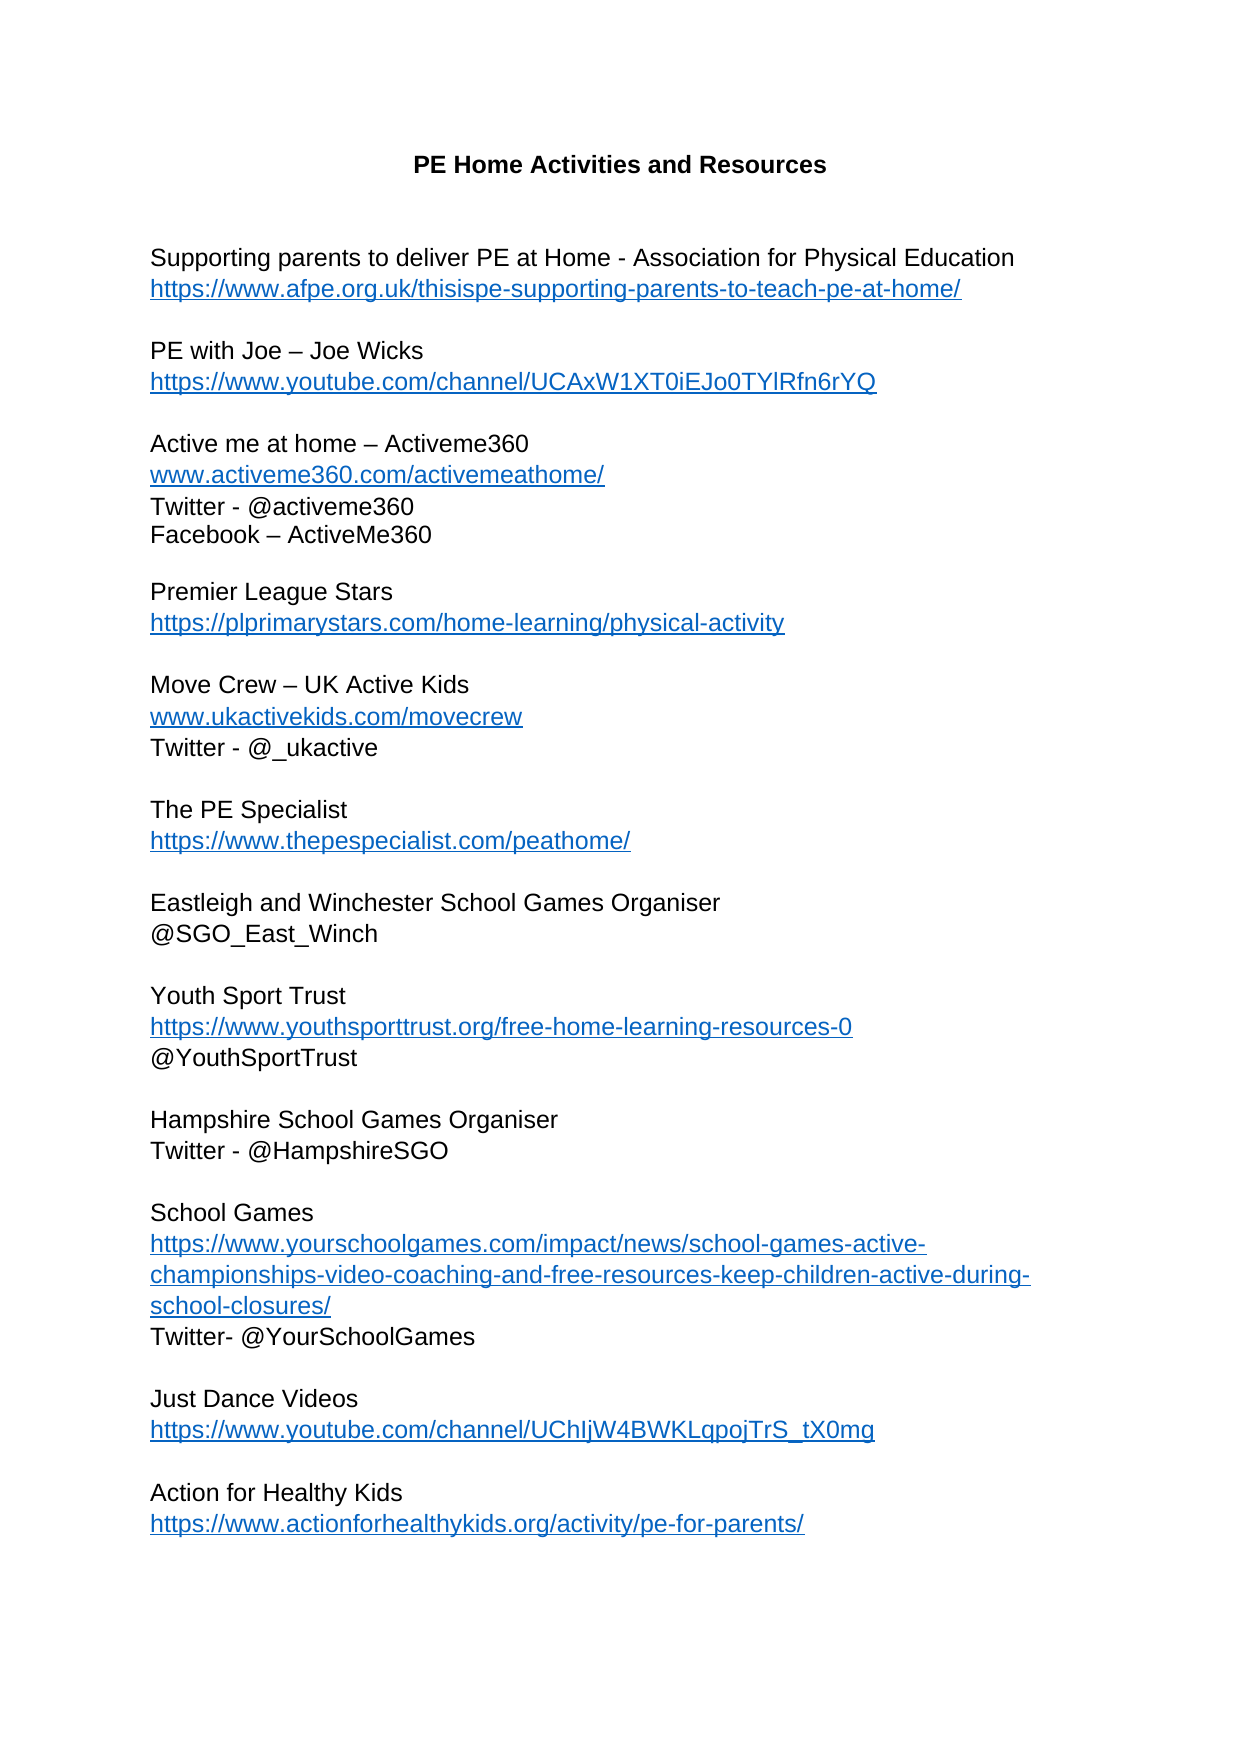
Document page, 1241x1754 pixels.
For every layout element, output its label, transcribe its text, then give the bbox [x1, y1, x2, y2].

text https://www.afpe.org.uk/thisispe-supporting-parents-to-teach-pe-at-home/ [150, 274, 1090, 303]
text Hampshire School Games Organiser [150, 1105, 1090, 1134]
text https://plprimarystars.com/home-learning/physical-activity [150, 608, 1090, 637]
text @YouthSportTrust [150, 1043, 1090, 1072]
text Twitter- @YourSchoolGames [150, 1322, 1090, 1351]
text School Games [150, 1198, 1090, 1227]
text PE Home Activities and Resources [150, 150, 1090, 179]
text Premier League Stars [150, 577, 1090, 606]
text Active me at home – Activeme360 [150, 429, 1090, 458]
text https://www.actionforhealthykids.org/activity/pe-for-parents/ [150, 1509, 1090, 1537]
text https://www.thepespecialist.com/peathome/ [150, 826, 1090, 854]
text Action for Healthy Kids [150, 1478, 1090, 1506]
text Youth Sport Trust [150, 981, 1090, 1010]
text Twitter - @activeme360 [150, 491, 1090, 520]
text Twitter - @HampshireSGO [150, 1136, 1090, 1165]
text https://www.yourschoolgames.com/impact/news/school-games-active-championships-video-coaching-and-free-resources-keep-children-active-during-school-closures/ [150, 1229, 1090, 1320]
text Eastleigh and Winchester School Games Organiser [150, 888, 1090, 917]
text Supporting parents to deliver PE at Home - Association for Physical Education [150, 243, 1090, 272]
text Move Crew – UK Active Kids [150, 671, 1090, 699]
text @SGO_East_Winch [150, 919, 1090, 948]
text PE with Joe – Joe Wicks [150, 336, 1090, 365]
text www.activeme360.com/activemeathome/ [150, 460, 1090, 489]
text https://www.youtube.com/channel/UChIjW4BWKLqpojTrS_tX0mg [150, 1416, 1090, 1444]
text Facebook – ActiveMe360 [150, 520, 1090, 549]
text https://www.youthsporttrust.org/free-home-learning-resources-0 [150, 1012, 1090, 1041]
text https://www.youtube.com/channel/UCAxW1XT0iEJo0TYlRfn6rYQ [150, 367, 1090, 396]
text The PE Specialist [150, 795, 1090, 823]
text www.ukactivekids.com/movecrew [150, 702, 1090, 730]
text Twitter - @_ukactive [150, 733, 1090, 761]
text Just Dance Videos [150, 1384, 1090, 1413]
